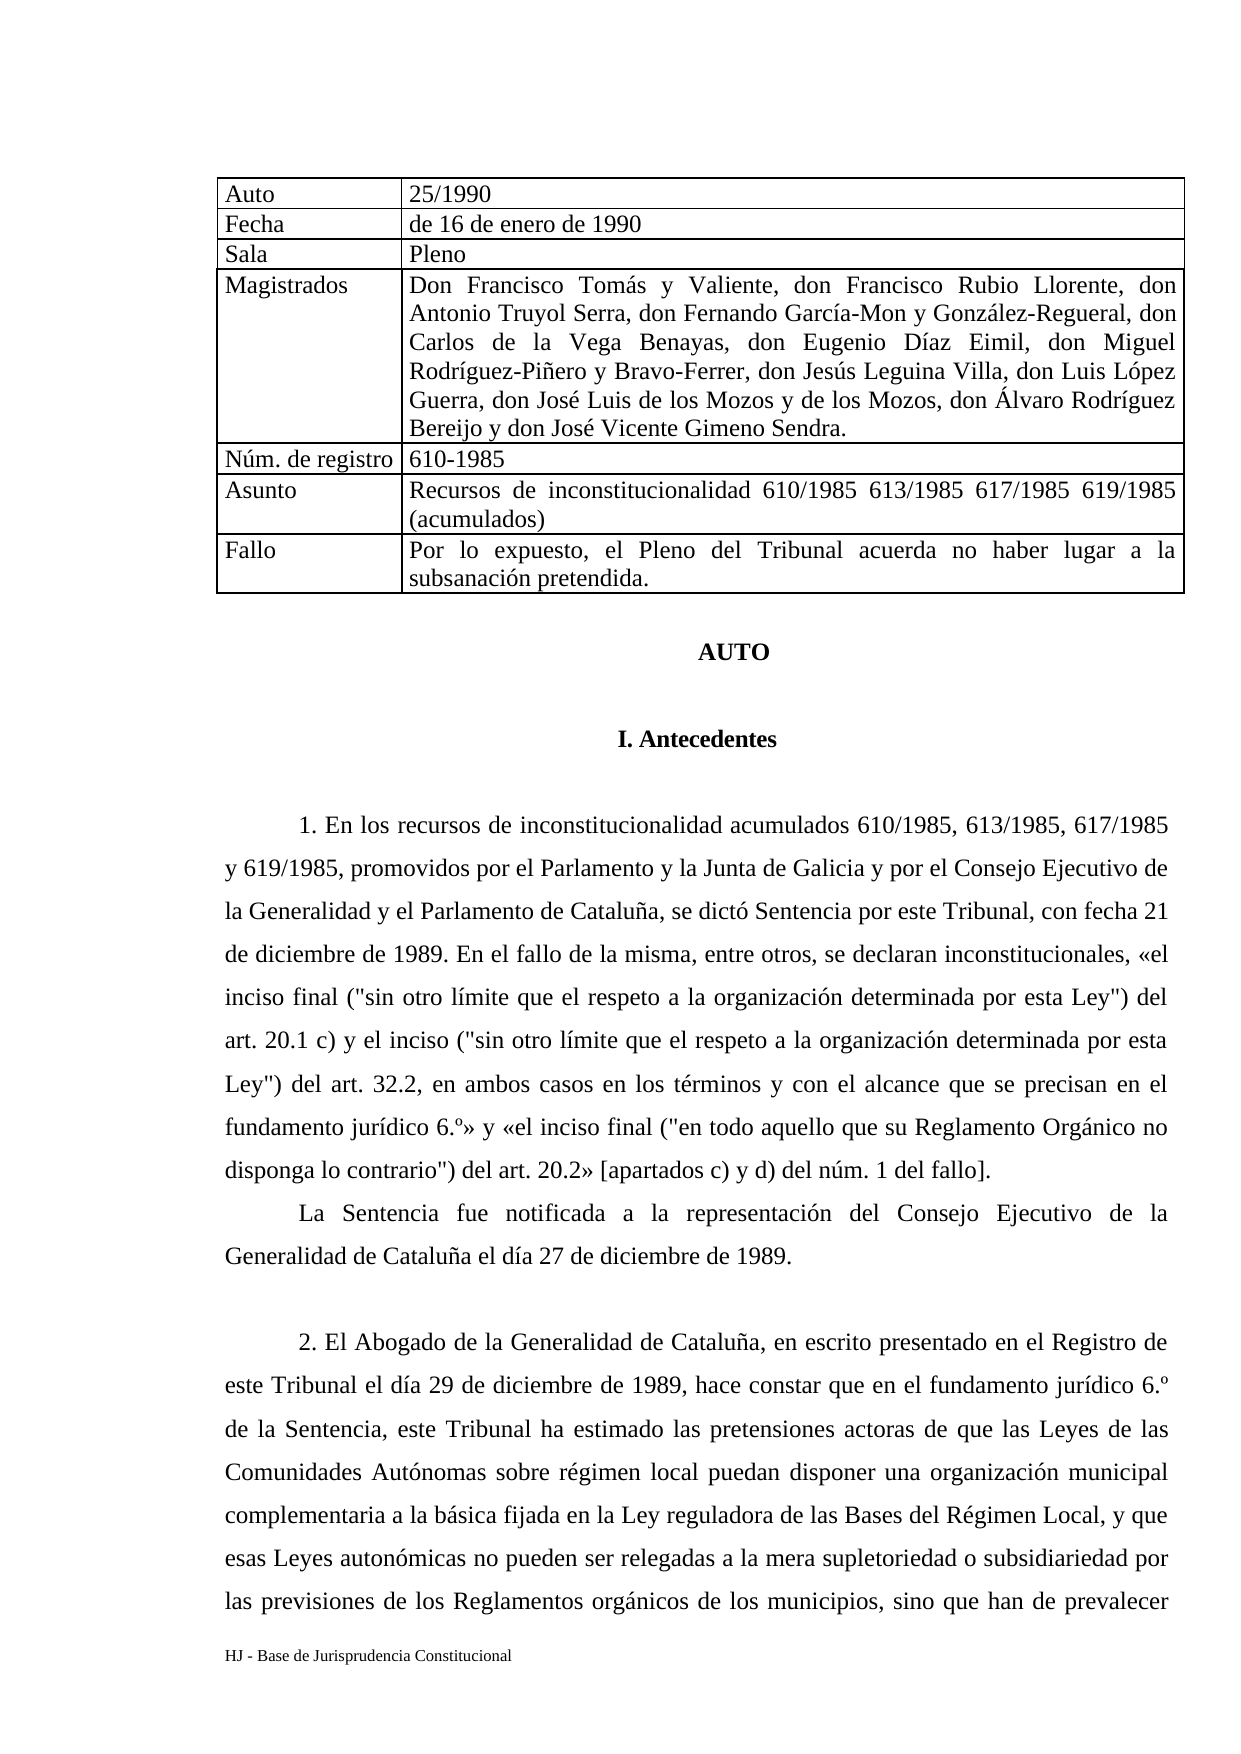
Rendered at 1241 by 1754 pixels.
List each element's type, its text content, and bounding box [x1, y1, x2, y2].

table_cell de 16 de enero de 1990 [402, 209, 1184, 238]
table_cell Fecha [218, 209, 401, 238]
table_cell Fallo [218, 535, 401, 592]
text 1. En los recursos de inconstitucionalidad acumulados 610/1985, 613/1985, 617/1985 y 619/1985, promovidos por el Parlamento y la Junta de Galicia y por el Consejo Ejecutivo de la Generalidad y el Parlamento de Cataluña, se dictó Sentencia por este Tribunal, con fecha 21 de diciembre de 1989. En el fallo de la misma, entre otros, se declaran inconstitucionales, «el inciso final ("sin otro límite que el respeto a la organización determinada por esta Ley") del art. 20.1 c) y el inciso ("sin otro límite que el respeto a la organización determinada por esta Ley") del art. 32.2, en ambos casos en los términos y con el alcance que se precisan en el fundamento jurídico 6.º» y «el inciso final ("en todo aquello que su Reglamento Orgánico no disponga lo contrario") del art. 20.2» [apartados c) y d) del núm. 1 del fallo]. [224, 810, 1169, 1184]
table_header 25/1990 [402, 179, 1184, 207]
text La Sentencia fue notificada a la representación del Consejo Ejecutivo de la Generalidad de Cataluña el día 27 de diciembre de 1989. [224, 1198, 1169, 1270]
text AUTO [224, 637, 1169, 666]
text I. Antecedentes [224, 724, 1169, 752]
table_cell Núm. de registro [218, 444, 401, 473]
table_cell Magistrados [218, 270, 401, 442]
table_cell Pleno [402, 240, 1184, 268]
table_cell Don Francisco Tomás y Valiente, don Francisco Rubio Llorente, don Antonio Truyol Serra, don Fernando García-Mon y González-Regueral, don Carlos de la Vega Benayas, don Eugenio Díaz Eimil, don Miguel Rodríguez-Piñero y Bravo-Ferrer, don Jesús Leguina Villa, don Luis López Guerra, don José Luis de los Mozos y de los Mozos, don Álvaro Rodríguez Bereijo y don José Vicente Gimeno Sendra. [403, 270, 1183, 442]
table_cell 610-1985 [403, 444, 1183, 473]
table_header Auto [218, 179, 401, 207]
table_cell Asunto [218, 475, 401, 533]
table_cell Recursos de inconstitucionalidad 610/1985 613/1985 617/1985 619/1985 (acumulados) [403, 475, 1183, 533]
table_cell Por lo expuesto, el Pleno del Tribunal acuerda no haber lugar a la subsanación pretendida. [403, 535, 1183, 592]
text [224, 1327, 1169, 1615]
table_cell Sala [218, 240, 401, 268]
